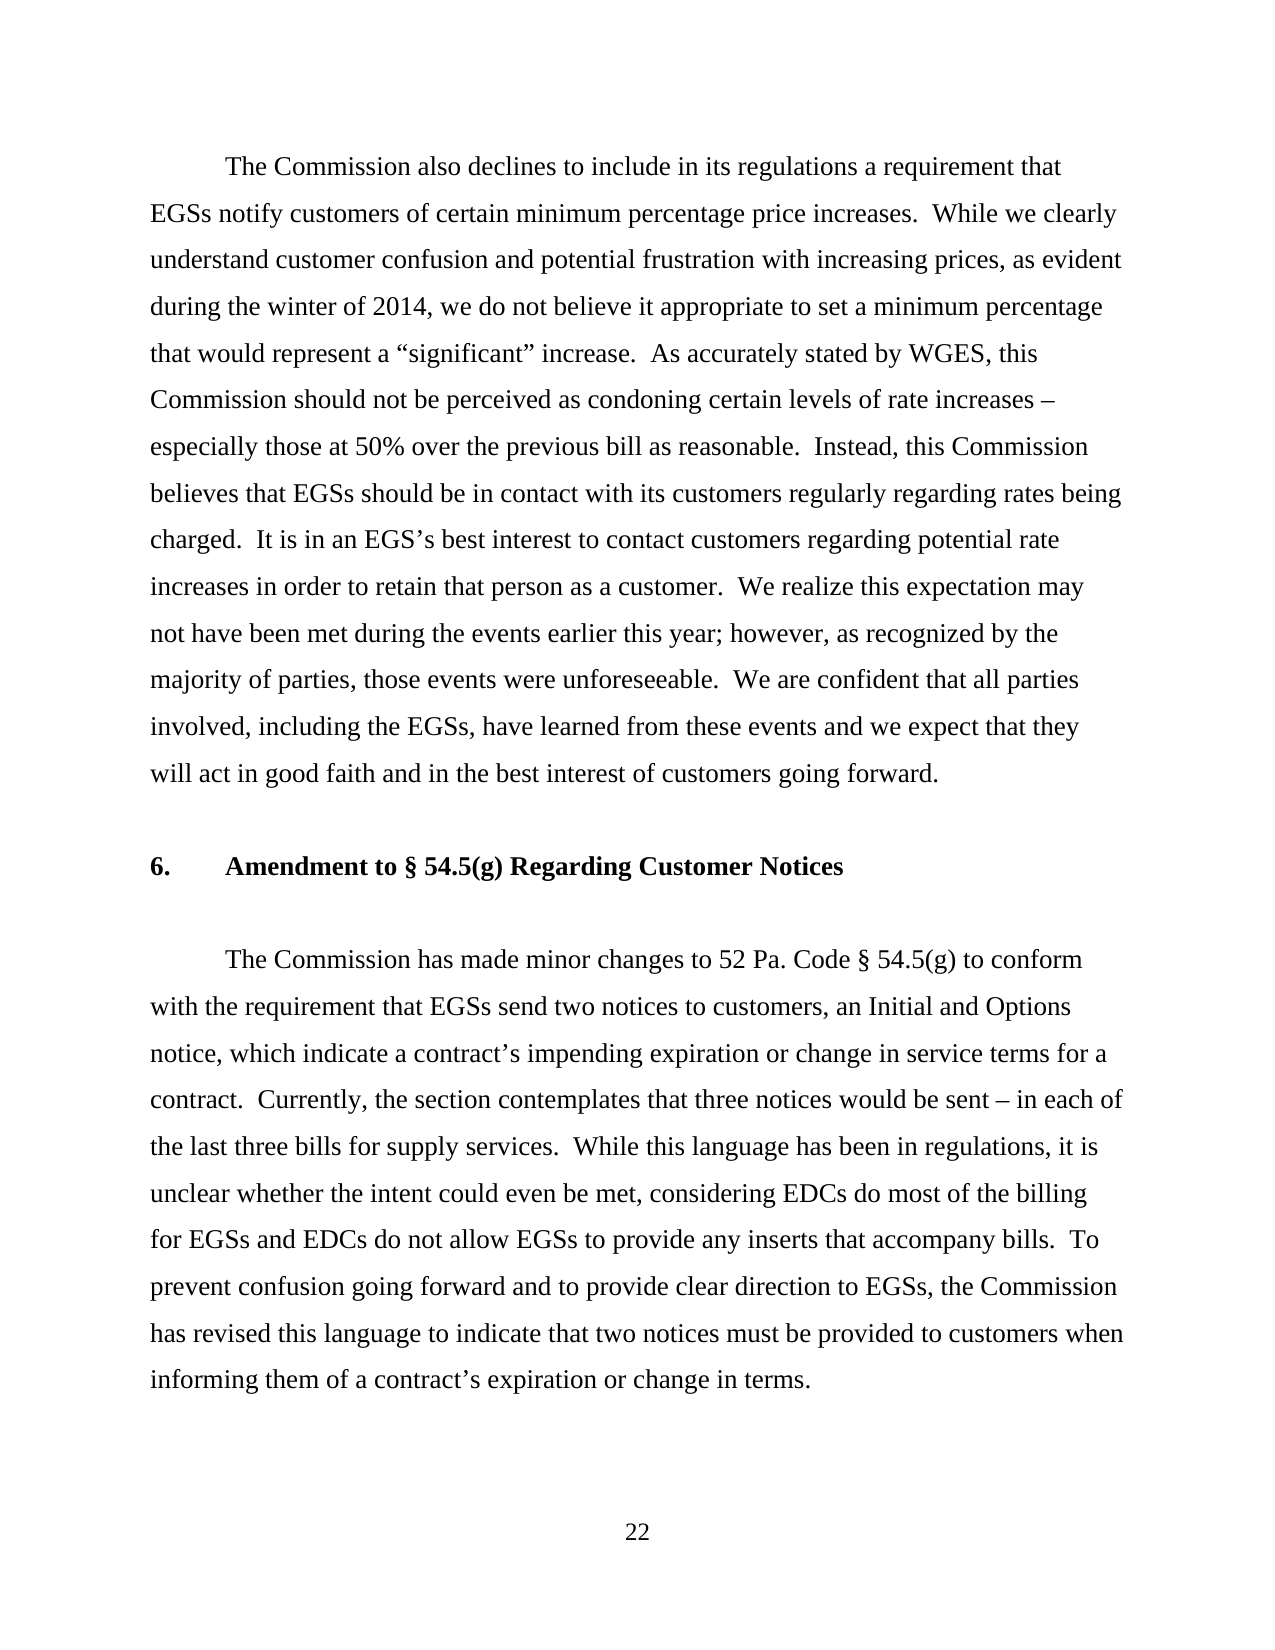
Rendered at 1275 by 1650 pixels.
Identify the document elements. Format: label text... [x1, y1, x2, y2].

text The Commission also declines to include in its regulations a requirement that EGSs notify customers of certain minimum percentage price increases. While we clearly understand customer confusion and potential frustration with increasing prices, as evident during the winter of 2014, we do not believe it appropriate to set a minimum percentage that would represent a “significant” increase. As accurately stated by WGES, this Commission should not be perceived as condoning certain levels of rate increases – especially those at 50% over the previous bill as reasonable. Instead, this Commission believes that EGSs should be in contact with its customers regularly regarding rates being charged. It is in an EGS’s best interest to contact customers regarding potential rate increases in order to retain that person as a customer. We realize this expectation may not have been met during the events earlier this year; however, as recognized by the majority of parties, those events were unforeseeable. We are confident that all parties involved, including the EGSs, have learned from these events and we expect that they will act in good faith and in the best interest of customers going forward. [150, 150, 1125, 788]
text 6. Amendment to § 54.5(g) Regarding Customer Notices [150, 850, 1125, 881]
text The Commission has made minor changes to 52 Pa. Code § 54.5(g) to conform with the requirement that EGSs send two notices to customers, an Initial and Options notice, which indicate a contract’s impending expiration or change in service terms for a contract. Currently, the section contemplates that three notices would be sent – in each of the last three bills for supply services. While this language has been in regulations, it is unclear whether the intent could even be met, considering EDCs do most of the billing for EGSs and EDCs do not allow EGSs to provide any inserts that accompany bills. To prevent confusion going forward and to provide clear direction to EGSs, the Commission has revised this language to indicate that two notices must be provided to customers when informing them of a contract’s expiration or change in terms. [150, 943, 1125, 1394]
